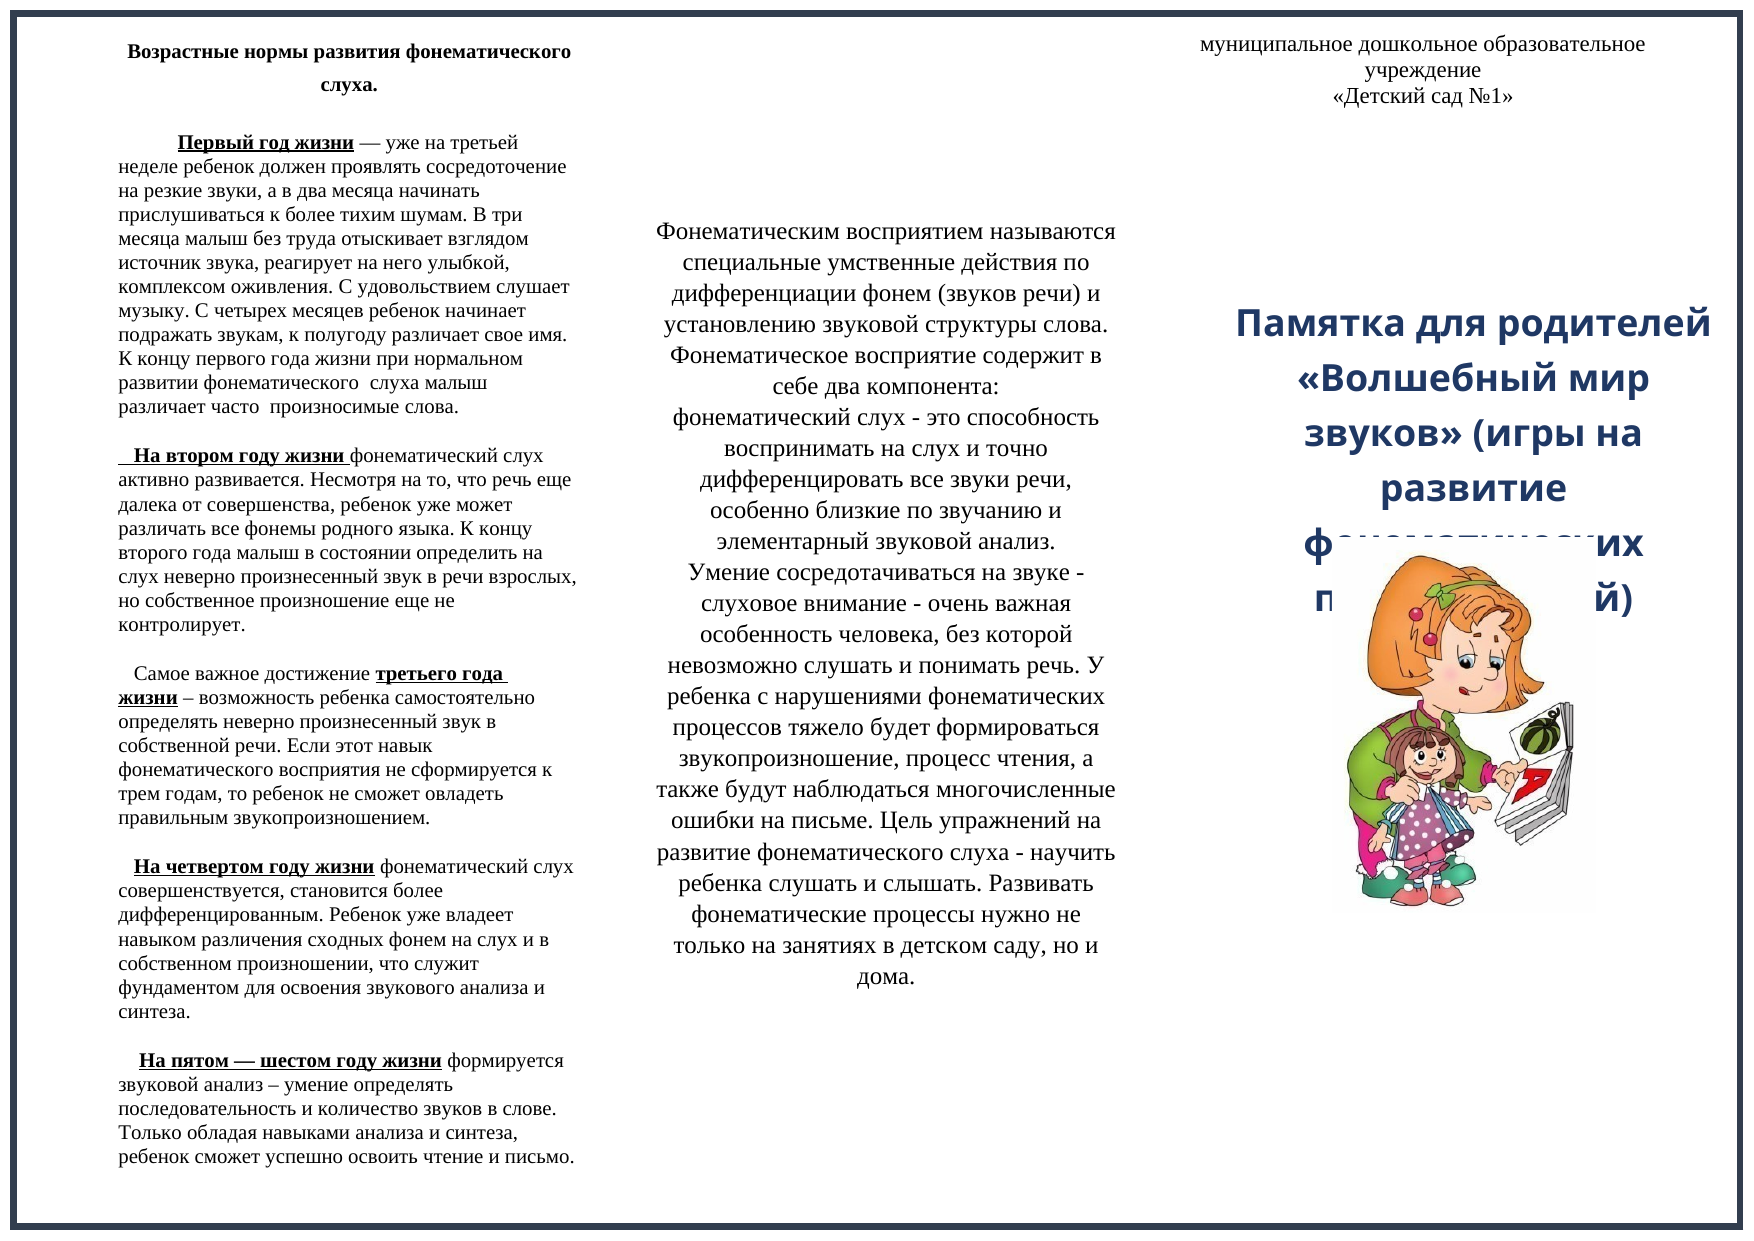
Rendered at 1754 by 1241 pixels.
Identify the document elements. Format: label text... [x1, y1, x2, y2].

text Умение сосредотачиваться на звуке - слуховое внимание - очень важная особенность человека, без которой невозможно слушать и понимать речь. У ребенка с нарушениями фонематических процессов тяжело будет формироваться звукопроизношение, процесс чтения, а также будут наблюдаться многочисленные ошибки на письме. Цель упражнений на развитие фонематического слуха - научить ребенка слушать и слышать. Развивать фонематические процессы нужно не только на занятиях в детском саду, но и дома. [655, 557, 1117, 989]
text Первый год жизни — уже на третьей неделе ребенок должен проявлять сосредоточение на резкие звуки, а в два месяца начинать прислушиваться к более тихим шумам. В три месяца малыш без труда отыскивает взглядом источник звука, реагирует на него улыбкой, комплексом оживления. С удовольствием слушает музыку. С четырех месяцев ребенок начинает подражать звукам, к полугоду различает свое имя. К концу первого года жизни при нормальном развитии фонематического слуха малыш различает часто произносимые слова. [118, 129, 580, 418]
text «Детский сад №1» [1192, 82, 1654, 109]
text На пятом — шестом году жизни формируется звуковой анализ – умение определять последовательность и количество звуков в слове. Только обладая навыками анализа и синтеза, ребенок сможет успешно освоить чтение и письмо. [118, 1048, 580, 1168]
text На втором году жизни фонематический слух активно развивается. Несмотря на то, что речь еще далека от совершенства, ребенок уже может различать все фонемы родного языка. К концу второго года малыш в состоянии определить на слух неверно произнесенный звук в речи взрослых, но собственное произношение еще не контролирует. [118, 443, 580, 636]
text муниципальное дошкольное образовательное учреждение [1192, 29, 1654, 82]
picture [1331, 537, 1596, 913]
text Возрастные нормы развития фонематического слуха. [118, 29, 580, 96]
text Фонематическим восприятием называются специальные умственные действия по дифференциации фонем (звуков речи) и установлению звуковой структуры слова. Фонематическое восприятие содержит в себе два компонента: [655, 216, 1117, 400]
text На четвертом году жизни фонематический слух совершенствуется, становится более дифференцированным. Ребенок уже владеет навыком различения сходных фонем на слух и в собственном произношении, что служит фундаментом для освоения звукового анализа и синтеза. [118, 854, 580, 1023]
text Самое важное достижение третьего года жизни – возможность ребенка самостоятельно определять неверно произнесенный звук в собственной речи. Если этот навык фонематического восприятия не сформируется к трем годам, то ребенок не сможет овладеть правильным звукопроизношением. [118, 661, 580, 829]
text Памятка для родителей «Волшебный мир звуков» (игры на развитие фонематических представлений) [1221, 296, 1725, 623]
text фонематический слух - это способность воспринимать на слух и точно дифференцировать все звуки речи, особенно близкие по звучанию и элементарный звуковой анализ. [655, 402, 1117, 555]
